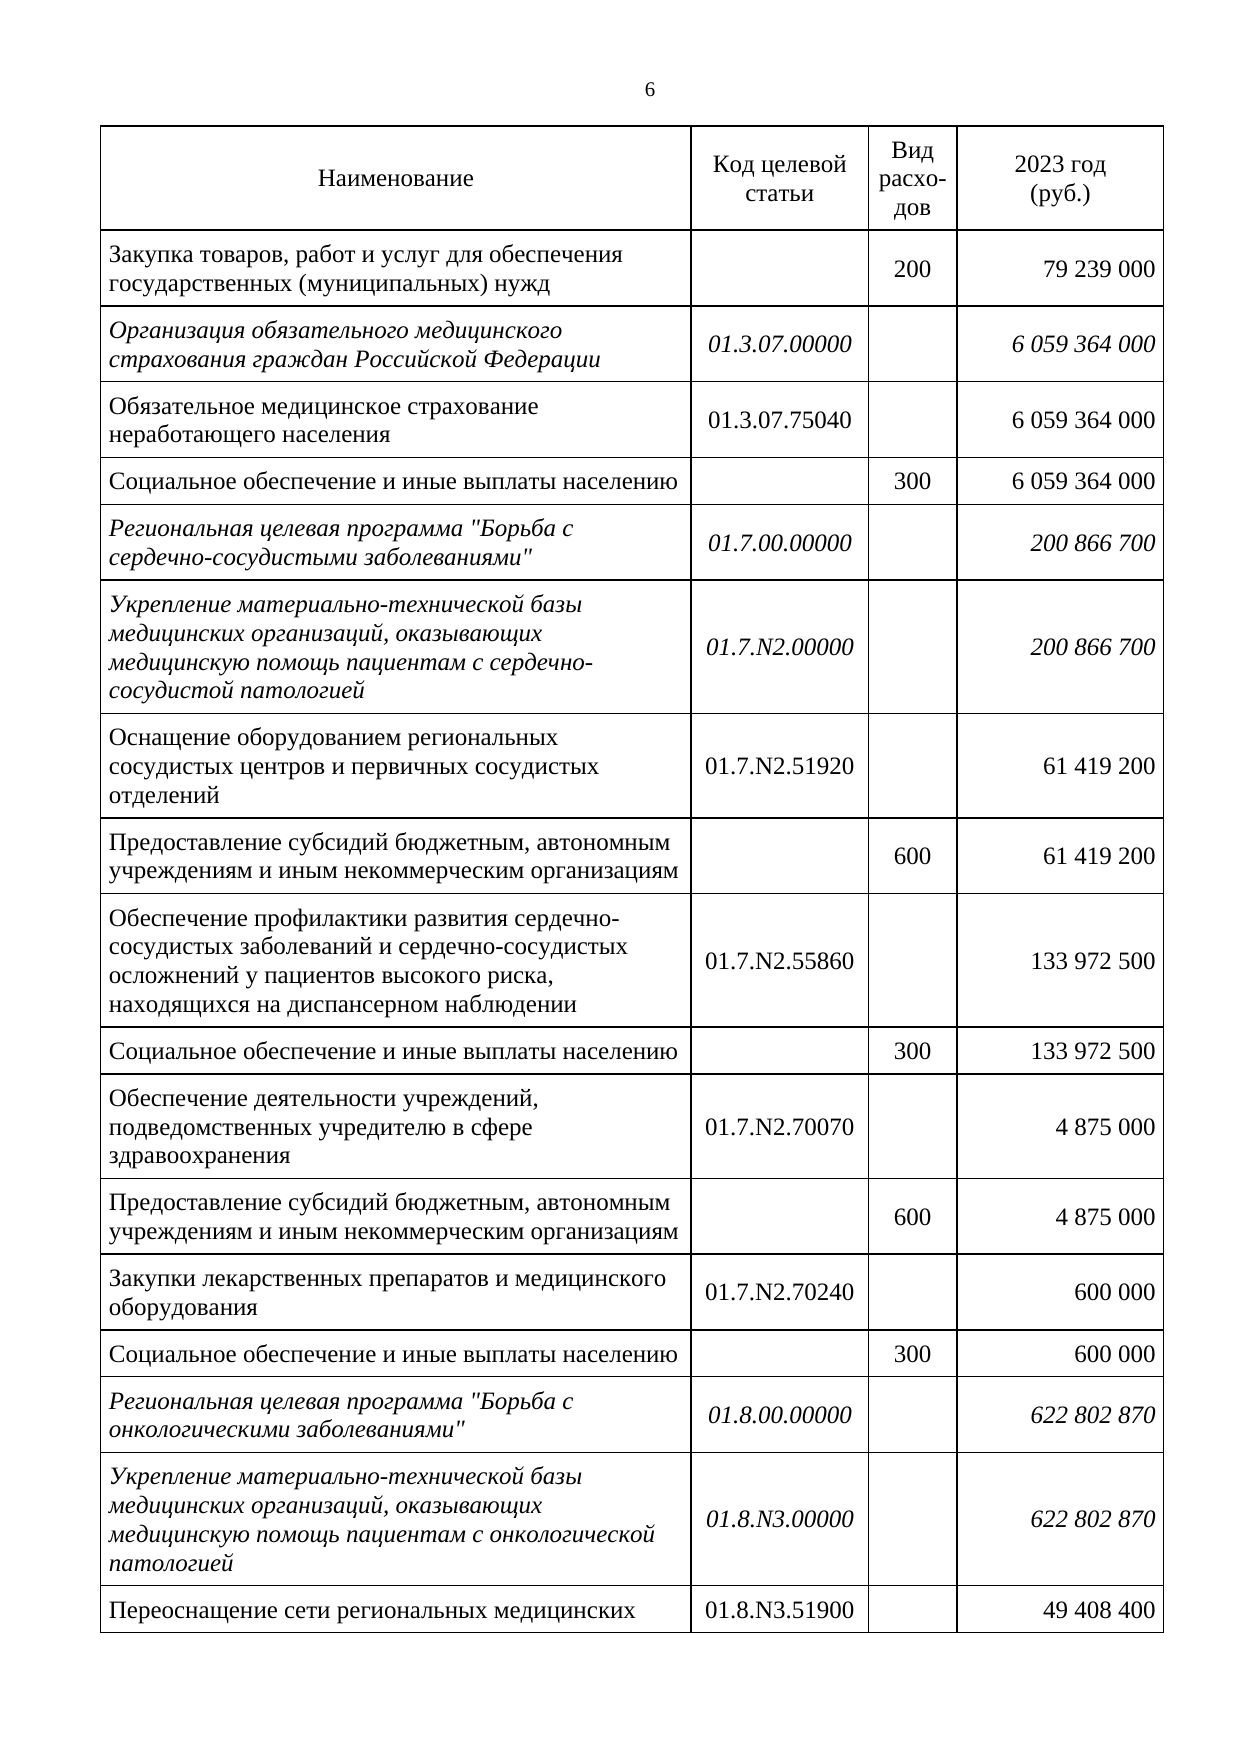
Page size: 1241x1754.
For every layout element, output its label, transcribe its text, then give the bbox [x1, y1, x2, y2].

table_cell 01.8.N3.51900 [692, 1586, 868, 1632]
table_cell [869, 1377, 956, 1452]
table_cell 600 [869, 819, 956, 893]
table_cell 200 [869, 231, 956, 305]
table_cell 01.7.N2.00000 [692, 581, 868, 712]
table_cell 133 972 500 [958, 894, 1163, 1026]
table_cell Оснащение оборудованием региональных сосудистых центров и первичных сосудистых отделений [101, 714, 690, 817]
table_cell [869, 307, 956, 381]
table_cell 200 866 700 [958, 581, 1163, 712]
table_cell 49 408 400 [958, 1586, 1163, 1632]
table_cell 622 802 870 [958, 1377, 1163, 1452]
table_cell 01.8.00.00000 [692, 1377, 868, 1452]
table_cell [869, 1255, 956, 1329]
table_cell [692, 458, 868, 503]
table_cell 01.7.00.00000 [692, 505, 868, 579]
table_cell 01.7.N2.70070 [692, 1075, 868, 1177]
table_cell 79 239 000 [958, 231, 1163, 305]
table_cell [101, 1586, 690, 1632]
table_header Код целевой статьи [692, 127, 868, 229]
table_cell Региональная целевая программа "Борьба с сердечно-сосудистыми заболеваниями" [101, 505, 690, 579]
table_cell Укрепление материально-технической базы медицинских организаций, оказывающих медицинскую помощь пациентам с онкологической патологией [101, 1453, 690, 1585]
table_cell Обеспечение деятельности учреждений, подведомственных учредителю в сфере здравоохранения [101, 1075, 690, 1177]
table_cell [692, 1179, 868, 1253]
table_cell [869, 894, 956, 1026]
table_cell 300 [869, 458, 956, 503]
table_header 2023 год (руб.) [958, 127, 1163, 229]
table_cell 01.7.N2.70240 [692, 1255, 868, 1329]
table_cell [692, 231, 868, 305]
table_cell Предоставление субсидий бюджетным, автономным учреждениям и иным некоммерческим организациям [101, 819, 690, 893]
table_cell Предоставление субсидий бюджетным, автономным учреждениям и иным некоммерческим организациям [101, 1179, 690, 1253]
table_cell 6 059 364 000 [958, 307, 1163, 381]
table_cell [869, 505, 956, 579]
table_cell 622 802 870 [958, 1453, 1163, 1585]
table_cell Укрепление материально-технической базы медицинских организаций, оказывающих медицинскую помощь пациентам с сердечно-сосудистой патологией [101, 581, 690, 712]
table_cell 6 059 364 000 [958, 382, 1163, 457]
table_cell 01.8.N3.00000 [692, 1453, 868, 1585]
table_cell [869, 581, 956, 712]
table_cell [692, 1028, 868, 1073]
table_cell Региональная целевая программа "Борьба с онкологическими заболеваниями" [101, 1377, 690, 1452]
table_cell [869, 714, 956, 817]
table_cell Организация обязательного медицинского страхования граждан Российской Федерации [101, 307, 690, 381]
table_cell [869, 382, 956, 457]
table_cell [869, 1586, 956, 1632]
table_cell Социальное обеспечение и иные выплаты населению [101, 1028, 690, 1073]
table_cell 61 419 200 [958, 819, 1163, 893]
table_cell 600 000 [958, 1255, 1163, 1329]
table_cell 01.7.N2.51920 [692, 714, 868, 817]
table_cell Обеспечение профилактики развития сердечно-сосудистых заболеваний и сердечно-сосудистых осложнений у пациентов высокого риска, находящихся на диспансерном наблюдении [101, 894, 690, 1026]
table_cell [869, 1075, 956, 1177]
table_cell 200 866 700 [958, 505, 1163, 579]
table_cell 61 419 200 [958, 714, 1163, 817]
table_cell [869, 1453, 956, 1585]
table_cell 300 [869, 1028, 956, 1073]
table_cell Обязательное медицинское страхование неработающего населения [101, 382, 690, 457]
table_cell Социальное обеспечение и иные выплаты населению [101, 1331, 690, 1376]
table_cell 6 059 364 000 [958, 458, 1163, 503]
table_cell Социальное обеспечение и иные выплаты населению [101, 458, 690, 503]
table_cell Закупка товаров, работ и услуг для обеспечения государственных (муниципальных) нужд [101, 231, 690, 305]
table_cell 01.3.07.75040 [692, 382, 868, 457]
table_cell 300 [869, 1331, 956, 1376]
table_cell 4 875 000 [958, 1075, 1163, 1177]
table_header Вид расхо-дов [869, 127, 956, 229]
table_cell 01.7.N2.55860 [692, 894, 868, 1026]
table_cell 01.3.07.00000 [692, 307, 868, 381]
table_cell Закупки лекарственных препаратов и медицинского оборудования [101, 1255, 690, 1329]
table_cell 600 000 [958, 1331, 1163, 1376]
table_cell 4 875 000 [958, 1179, 1163, 1253]
table_cell 133 972 500 [958, 1028, 1163, 1073]
table_header Наименование [101, 127, 690, 229]
table_cell [692, 1331, 868, 1376]
table_cell [692, 819, 868, 893]
table_cell 600 [869, 1179, 956, 1253]
